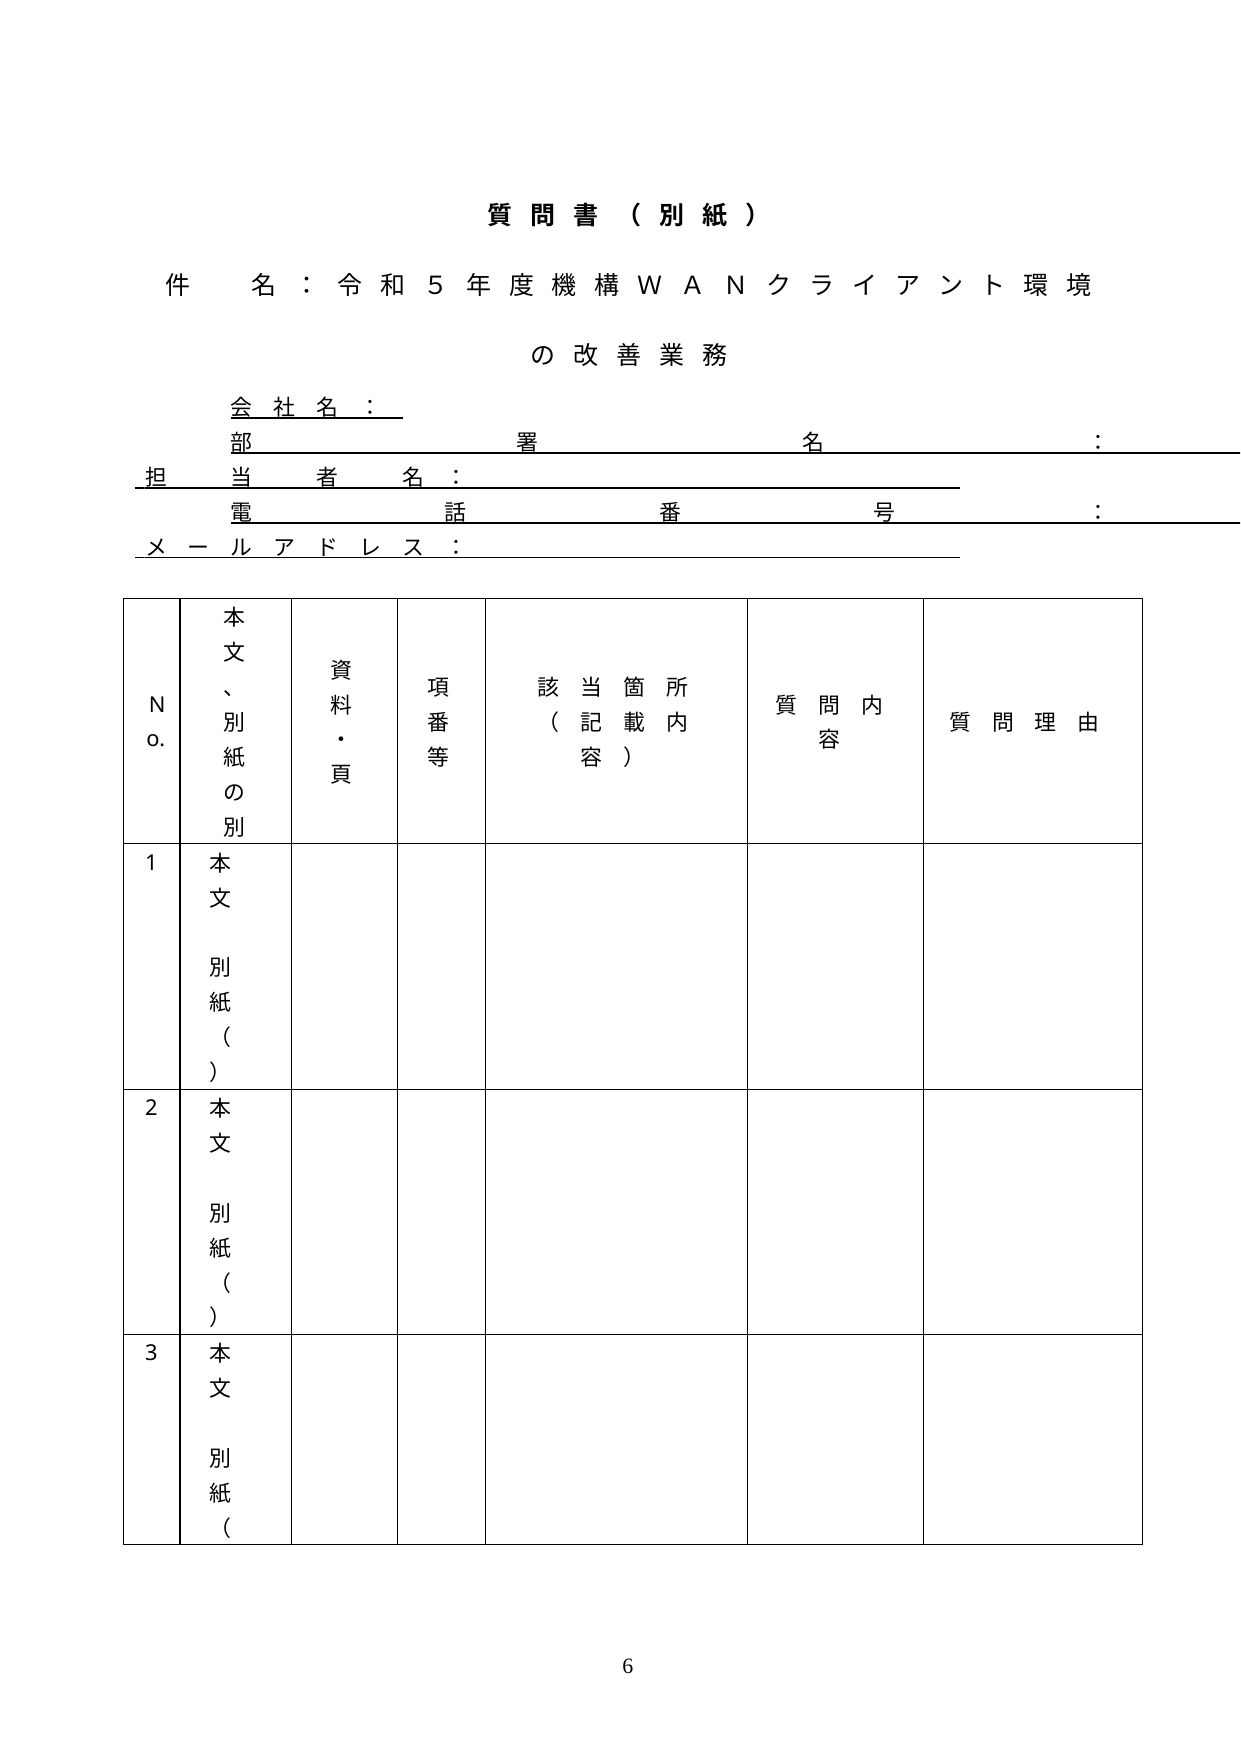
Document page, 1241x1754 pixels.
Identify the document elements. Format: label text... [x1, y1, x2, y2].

table_cell 本文 別紙（ ） [181, 1335, 291, 1544]
table_cell 質問理由 [924, 599, 1142, 843]
table_cell 項番等 [398, 599, 485, 843]
table_cell [292, 844, 397, 1088]
table_cell [748, 844, 923, 1088]
table_cell [398, 1090, 485, 1334]
table_cell 本文 別紙（ ） [181, 1090, 291, 1334]
table_cell 本文、別紙の別 [181, 599, 291, 843]
table_cell [486, 844, 747, 1088]
table_cell [924, 844, 1142, 1088]
table_cell [398, 1335, 485, 1544]
table_cell No. [124, 599, 179, 843]
table_cell 本文 別紙（ ） [181, 844, 291, 1088]
table_cell 会社名： 部署名： 担 当 者 名： 電話番号： メールアドレス： [123, 389, 1142, 598]
table_cell [748, 1090, 923, 1334]
table_cell [292, 1090, 397, 1334]
table_cell [748, 1335, 923, 1544]
table_cell [924, 1335, 1142, 1544]
table_cell [486, 1335, 747, 1544]
table_cell [292, 1335, 397, 1544]
table_cell 質問内容 [748, 599, 923, 843]
table_cell [924, 1090, 1142, 1334]
table_cell 1 [124, 844, 179, 1088]
table_cell 2 [124, 1090, 179, 1334]
table_cell 3 [124, 1335, 179, 1544]
table_cell 該当箇所（記載内容） [486, 599, 747, 843]
table_cell [486, 1090, 747, 1334]
table_cell 資料・頁 [292, 599, 397, 843]
table_cell 件 名：令和５年度機構ＷＡＮクライアント環境の改善業務 [123, 249, 1142, 388]
table_cell [398, 844, 485, 1088]
table_header 別紙（３） 質問書（別紙） [123, 179, 1142, 249]
